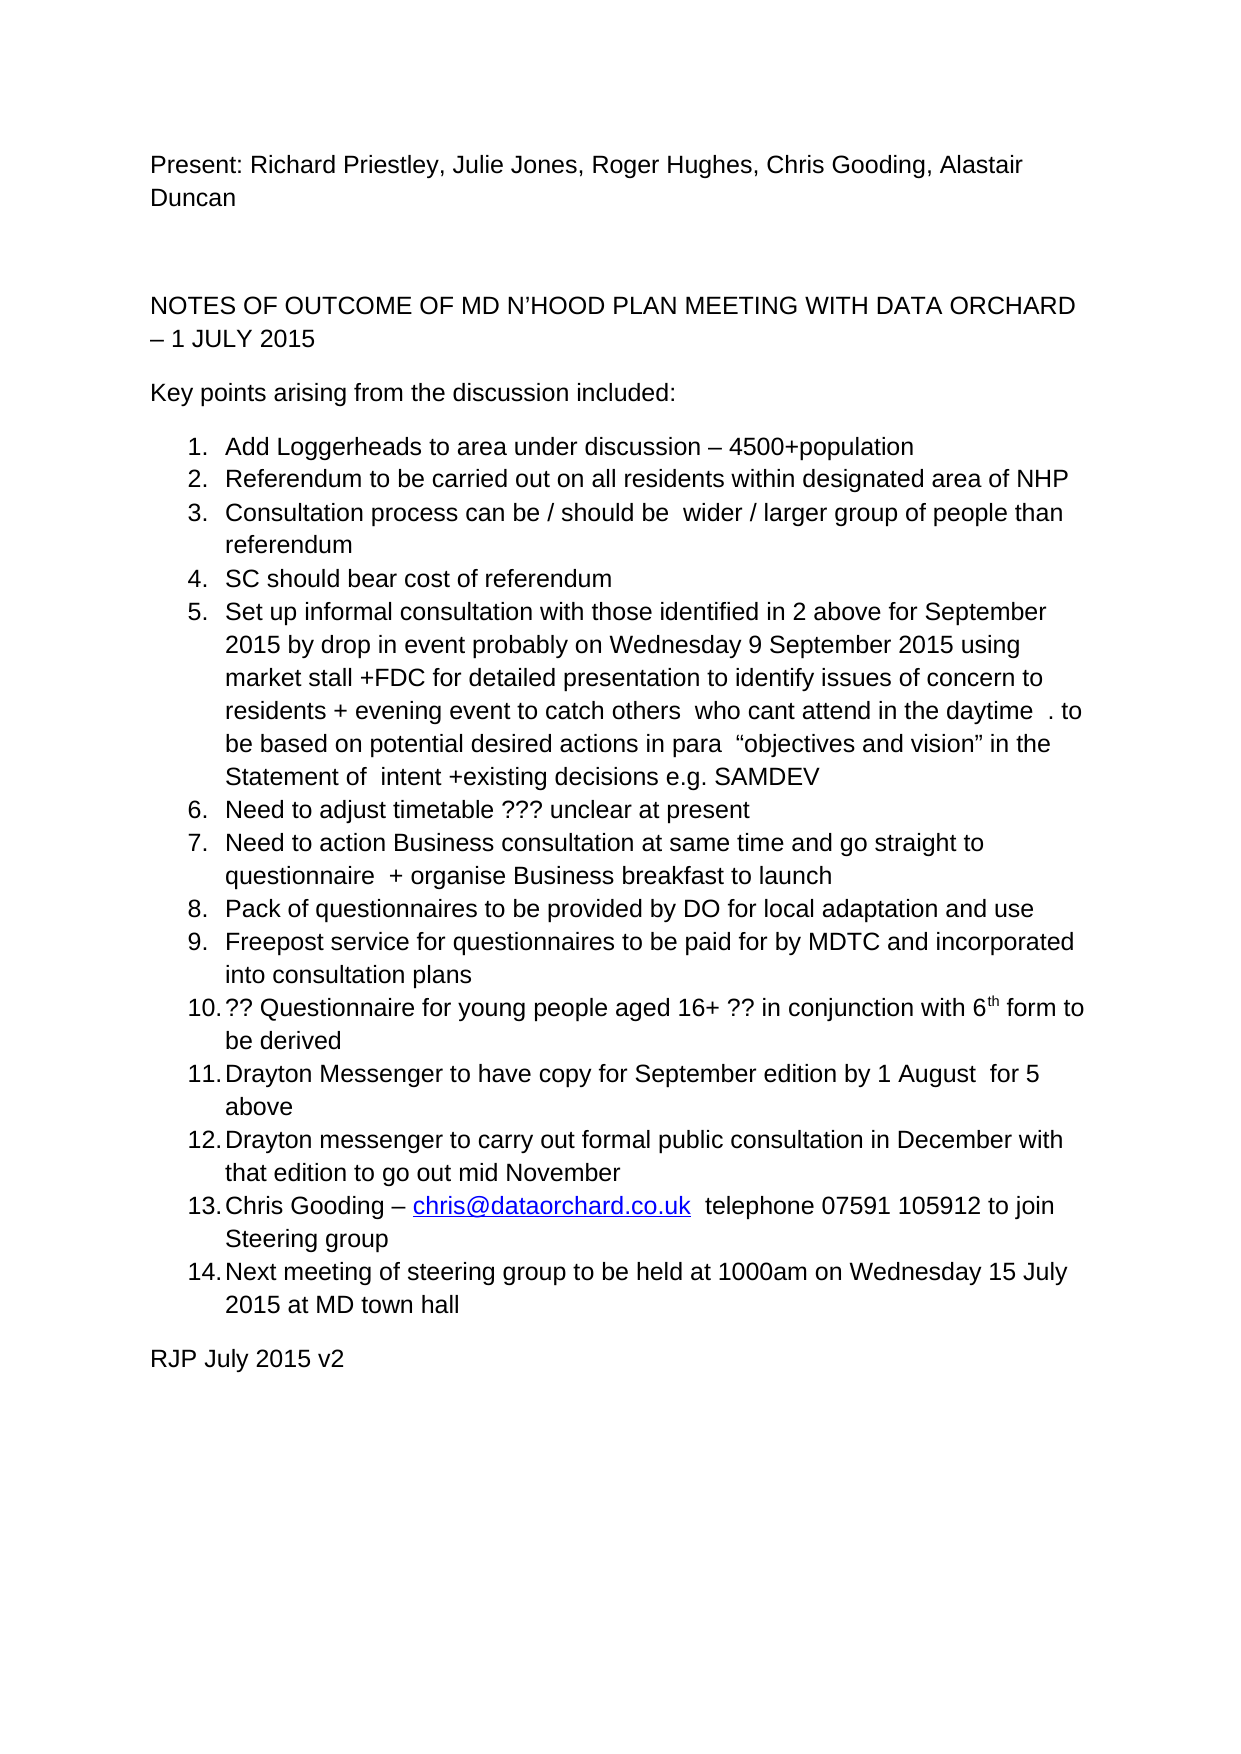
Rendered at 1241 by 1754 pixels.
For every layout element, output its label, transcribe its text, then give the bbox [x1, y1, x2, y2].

list Freepost service for questionnaires to be paid for by MDTC and incorporated into consultation plans [187, 927, 1090, 988]
list Pack of questionnaires to be provided by DO for local adaptation and use [187, 894, 1090, 922]
list Drayton messenger to carry out formal public consultation in December with that edition to go out mid November [187, 1125, 1090, 1187]
list SC should bear cost of referendum [187, 563, 1090, 592]
text RJP July 2015 v2 [150, 1344, 1090, 1373]
list Chris Gooding – chris@dataorchard.co.uk telephone 07591 105912 to join Steering group [187, 1191, 1090, 1253]
list Drayton Messenger to have copy for September edition by 1 August for 5 above [187, 1059, 1090, 1121]
list Need to adjust timetable ??? unclear at present [187, 795, 1090, 823]
list Add Loggerheads to area under discussion – 4500+population [187, 431, 1090, 460]
list Referendum to be carried out on all residents within designated area of NHP [187, 464, 1090, 493]
list Next meeting of steering group to be held at 1000am on Wednesday 15 July 2015 at MD town hall [187, 1257, 1090, 1319]
list Set up informal consultation with those identified in 2 above for September 2015 by drop in event probably on Wednesday 9 September 2015 using market stall +FDC for detailed presentation to identify issues of concern to residents + evening event to catch others who cant attend in the daytime . to be based on potential desired actions in para “objectives and vision” in the Statement of intent +existing decisions e.g. SAMDEV [187, 597, 1090, 790]
text Present: Richard Priestley, Julie Jones, Roger Hughes, Chris Gooding, Alastair Duncan [150, 150, 1090, 212]
text Key points arising from the discussion included: [150, 378, 1090, 406]
list ?? Questionnaire for young people aged 16+ ?? in conjunction with 6th form to be derived [187, 993, 1090, 1054]
text NOTES OF OUTCOME OF MD N’HOOD PLAN MEETING WITH DATA ORCHARD – 1 JULY 2015 [150, 291, 1090, 352]
list Need to action Business consultation at same time and go straight to questionnaire + organise Business breakfast to launch [187, 828, 1090, 889]
list Consultation process can be / should be wider / larger group of people than referendum [187, 497, 1090, 559]
